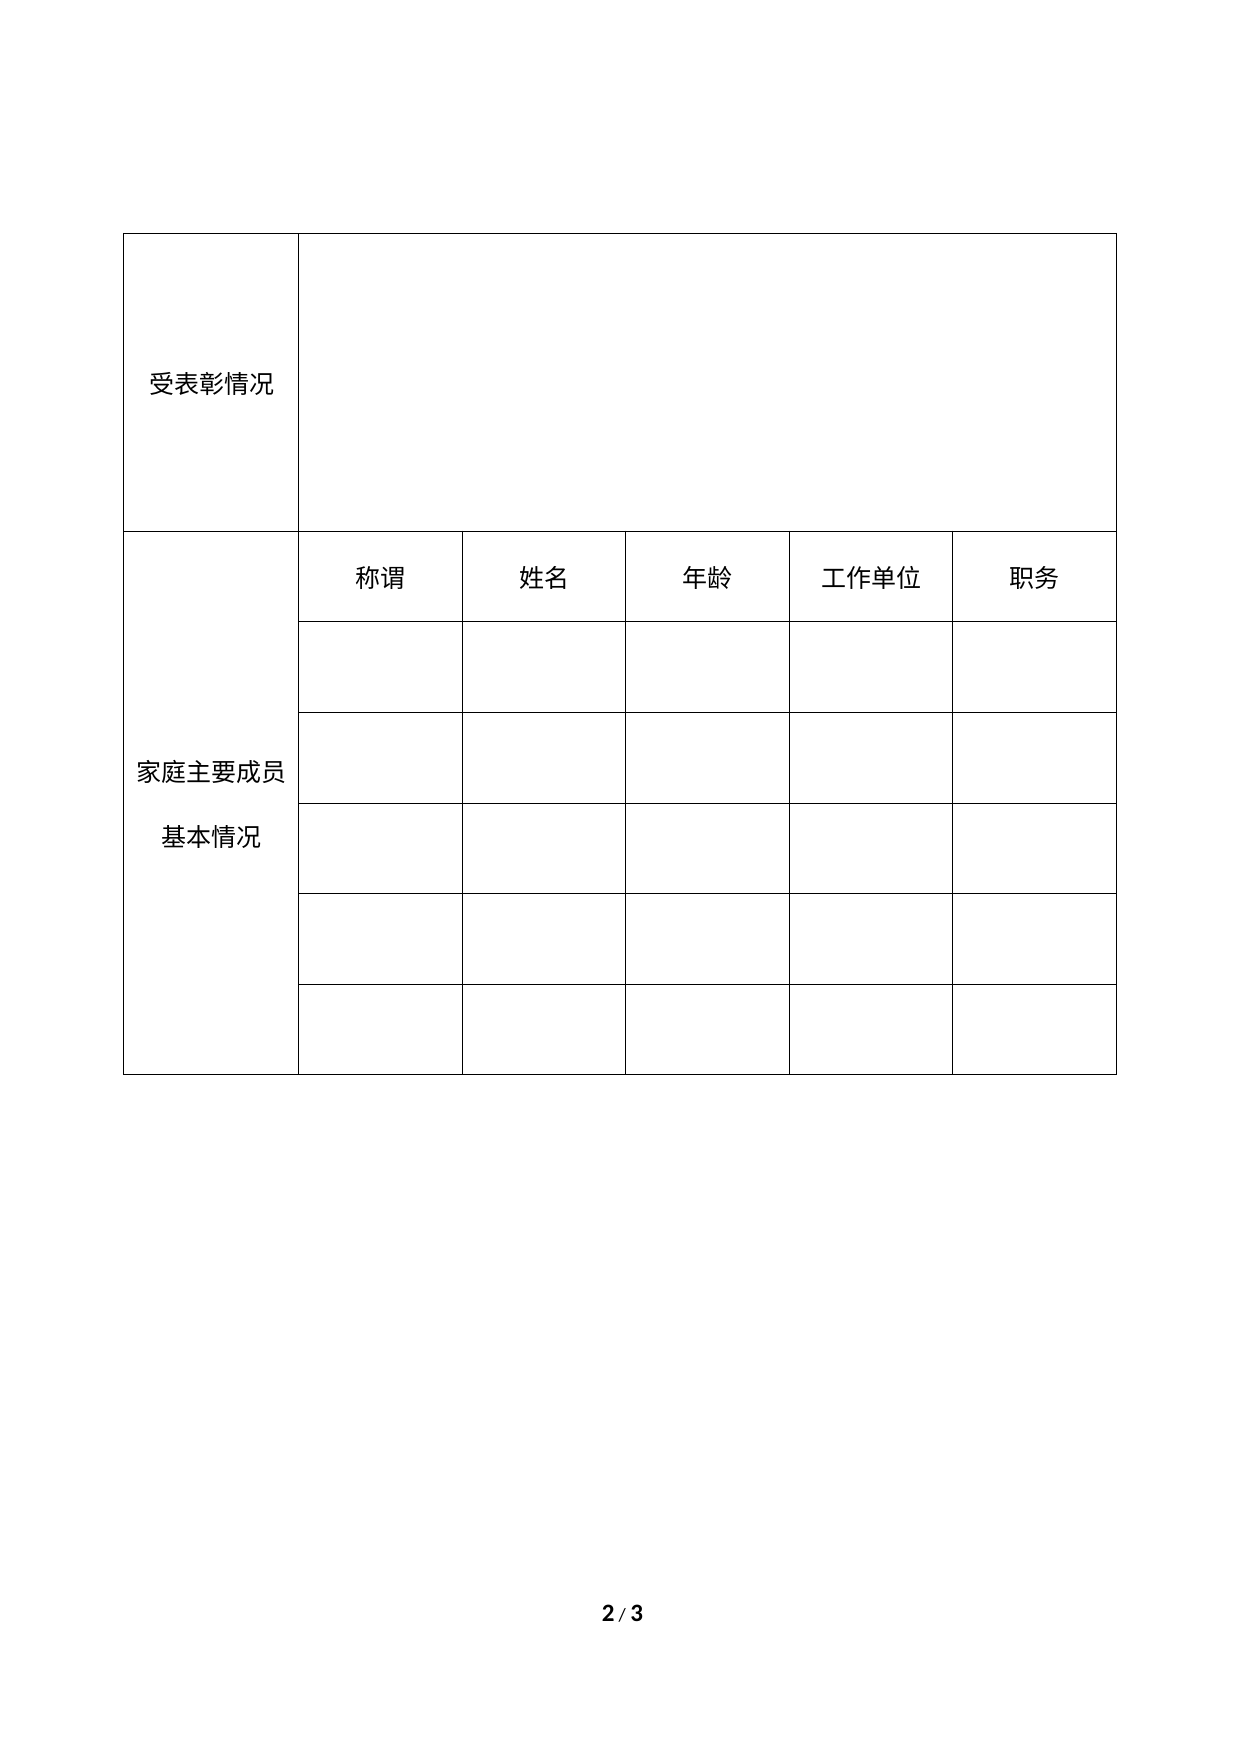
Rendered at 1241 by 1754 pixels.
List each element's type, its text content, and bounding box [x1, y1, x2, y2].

table_cell [299, 622, 462, 712]
table_cell [463, 804, 625, 893]
table_cell [299, 985, 462, 1074]
table_cell [790, 622, 952, 712]
table_cell [463, 622, 625, 712]
table_cell 家庭主要成员基本情况 [124, 532, 298, 1074]
table_cell [626, 713, 789, 802]
table_cell [463, 713, 625, 802]
table_cell [463, 985, 625, 1074]
table_cell [626, 894, 789, 984]
table_cell [953, 804, 1116, 893]
table_cell [299, 713, 462, 802]
table_cell [463, 894, 625, 984]
table_cell [790, 804, 952, 893]
table_cell 年龄 [626, 532, 789, 621]
table_cell [626, 985, 789, 1074]
table_cell [299, 804, 462, 893]
table_cell [299, 234, 1116, 531]
table_cell [953, 622, 1116, 712]
table_cell [299, 894, 462, 984]
table_cell [626, 804, 789, 893]
table_cell [790, 713, 952, 802]
table_cell [790, 985, 952, 1074]
table_cell [953, 894, 1116, 984]
table_cell 职务 [953, 532, 1116, 621]
table_cell 工作单位 [790, 532, 952, 621]
table_cell [626, 622, 789, 712]
table_cell [953, 985, 1116, 1074]
table_cell 受表彰情况 [124, 234, 298, 531]
table_cell 姓名 [463, 532, 625, 621]
table_cell [953, 713, 1116, 802]
table_cell 称谓 [299, 532, 462, 621]
table_cell [790, 894, 952, 984]
